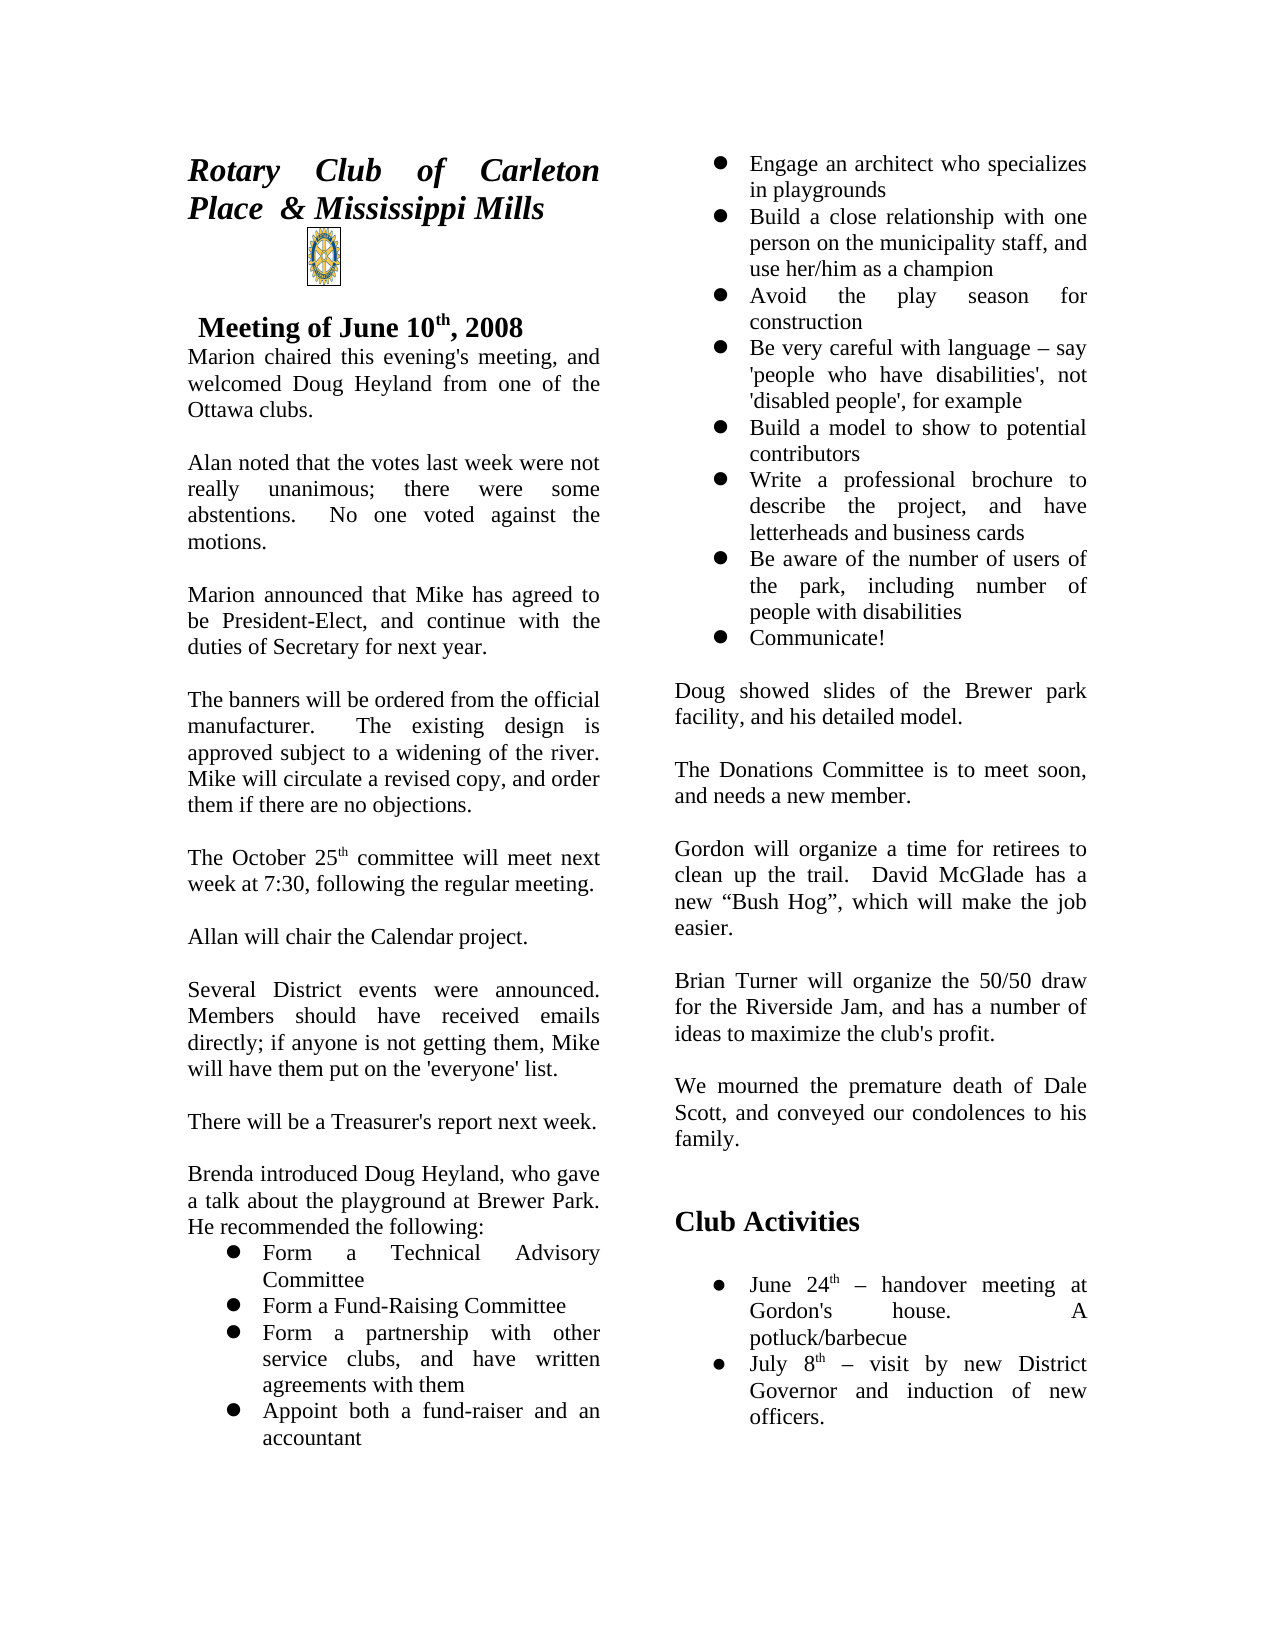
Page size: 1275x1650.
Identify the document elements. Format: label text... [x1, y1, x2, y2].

text Alan noted that the votes last week were not really unanimous; there were some abstentions. No one voted against the motions. [187, 449, 601, 554]
text Marion announced that Mike has agreed to be President-Elect, and continue with the duties of Secretary for next year. [187, 581, 601, 660]
text There will be a Treasurer's report next week. [187, 1108, 601, 1134]
list Form a Technical Advisory Committee [225, 1239, 601, 1292]
list Appoint both a fund-raiser and an accountant [225, 1398, 601, 1450]
text Brenda introduced Doug Heyland, who gave a talk about the playground at Brewer Park. He recommended the following: [187, 1160, 601, 1239]
text The October 25th committee will meet next week at 7:30, following the regular meeting. [187, 844, 601, 897]
list Form a Fund-Raising Committee [225, 1292, 601, 1318]
text Several District events were announced. Members should have received emails directly; if anyone is not getting them, Mike will have them put on the 'everyone' list. [187, 976, 601, 1081]
list Write a professional brochure to describe the project, and have letterheads and business cards [712, 466, 1087, 545]
list Avoid the play season for construction [712, 282, 1087, 334]
list Communicate! [712, 624, 1087, 651]
list Be very careful with language – say 'people who have disabilities', not 'disabled people', for example [712, 334, 1087, 413]
list Engage an architect who specializes in playgrounds [712, 150, 1087, 203]
text Club Activities [674, 1204, 1087, 1238]
text Allan will chair the Calendar project. [187, 923, 601, 949]
list Build a model to show to potential contributors [712, 413, 1087, 466]
text We mourned the premature death of Dale Scott, and conveyed our condolences to his family. [674, 1072, 1087, 1151]
list Build a close relationship with one person on the municipality staff, and use her/him as a champion [712, 203, 1087, 282]
list July 8th – visit by new District Governor and induction of new officers. [712, 1350, 1087, 1429]
text The Donations Committee is to meet soon, and needs a new member. [674, 756, 1087, 809]
list Be aware of the number of users of the park, including number of people with disabilities [712, 545, 1087, 624]
text Gordon will organize a time for retirees to clean up the trail. David McGlade has a new “Bush Hog”, which will make the job easier. [674, 835, 1087, 941]
list June 24th – handover meeting at Gordon's house. A potluck/barbecue [712, 1271, 1087, 1350]
text Marion chaired this evening's meeting, and welcomed Doug Heyland from one of the Ottawa clubs. [187, 343, 601, 422]
list Form a partnership with other service clubs, and have written agreements with them [225, 1318, 601, 1398]
text Brian Turner will organize the 50/50 draw for the Riverside Jam, and has a number of ideas to maximize the club's profit. [674, 967, 1087, 1046]
text Doug showed slides of the Brewer park facility, and his detailed model. [674, 677, 1087, 730]
text The banners will be ordered from the official manufacturer. The existing design is approved subject to a widening of the river. Mike will circulate a revised copy, and order them if there are no objections. [187, 686, 601, 818]
text Meeting of June 10th, 2008 [187, 310, 601, 343]
text Rotary Club of Carleton Place & Mississippi Mills [187, 150, 601, 227]
picture [308, 228, 340, 285]
